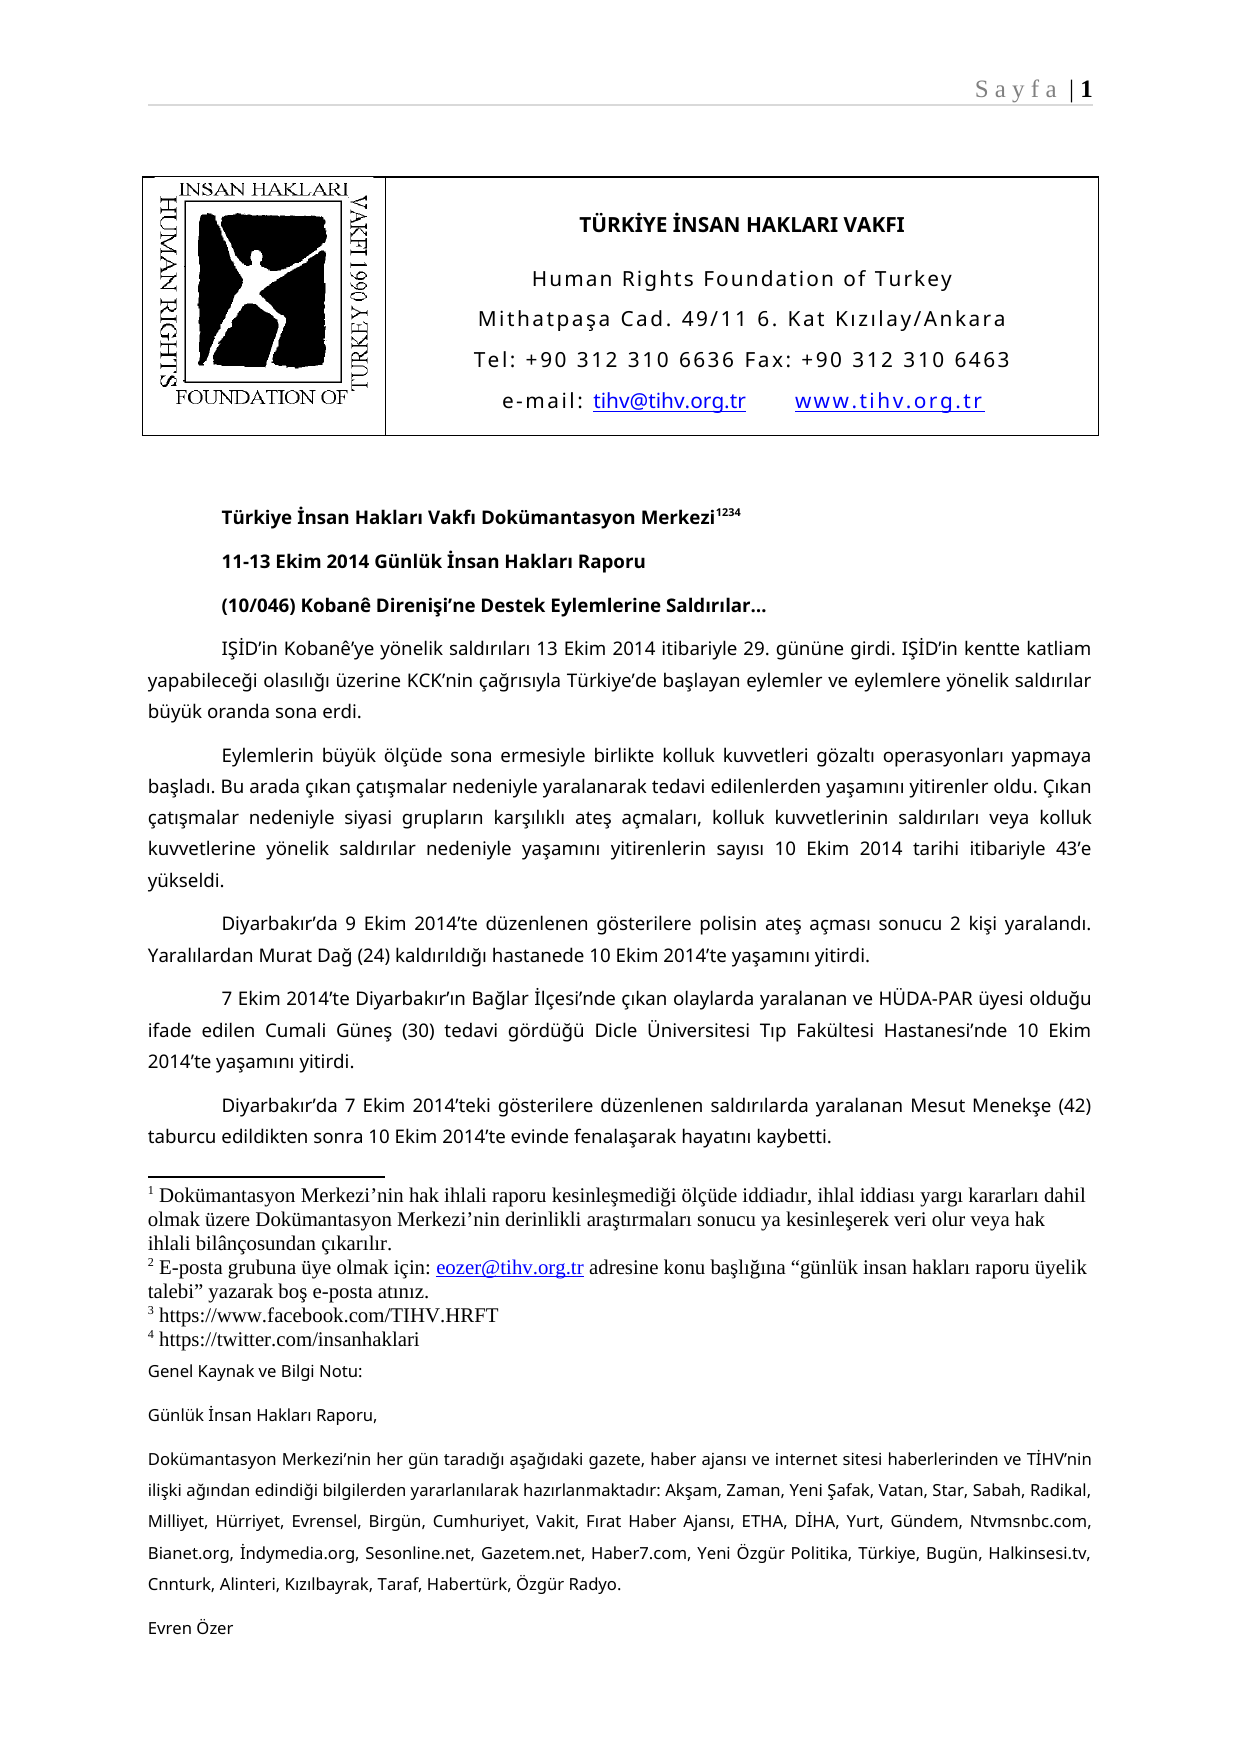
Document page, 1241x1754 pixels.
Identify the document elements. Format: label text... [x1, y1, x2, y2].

text Eylemlerin büyük ölçüde sona ermesiyle birlikte kolluk kuvvetleri gözaltı operasyonları yapmaya başladı. Bu arada çıkan çatışmalar nedeniyle yaralanarak tedavi edilenlerden yaşamını yitirenler oldu. Çıkan çatışmalar nedeniyle siyasi grupların karşılıklı ateş açmaları, kolluk kuvvetlerinin saldırıları veya kolluk kuvvetlerine yönelik saldırılar nedeniyle yaşamını yitirenlerin sayısı 10 Ekim 2014 tarihi itibariyle 43’e yükseldi. [148, 736, 1093, 892]
table_header TÜRKİYE İNSAN HAKLARI VAKFI Human Rights Foundation of Turkey Mithatpaşa Cad. 49/11 6. Kat Kızılay/Ankara Tel: +90 312 310 6636 Fax: +90 312 310 6463 e-mail: tihv@tihv.org.tr www.tihv.org.tr [386, 178, 1098, 435]
text Diyarbakır’da 7 Ekim 2014’teki gösterilere düzenlenen saldırılarda yaralanan Mesut Menekşe (42) taburcu edildikten sonra 10 Ekim 2014’te evinde fenalaşarak hayatını kaybetti. [148, 1086, 1093, 1149]
text Türkiye İnsan Hakları Vakfı Dokümantasyon Merkezi [148, 499, 1093, 530]
text Diyarbakır’da 9 Ekim 2014’te düzenlenen gösterilere polisin ateş açması sonucu 2 kişi yaralandı. Yaralılardan Murat Dağ (24) kaldırıldığı hastanede 10 Ekim 2014’te yaşamını yitirdi. [148, 905, 1093, 967]
text 7 Ekim 2014’te Diyarbakır’ın Bağlar İlçesi’nde çıkan olaylarda yaralanan ve HÜDA-PAR üyesi olduğu ifade edilen Cumali Güneş (30) tedavi gördüğü Dicle Üniversitesi Tıp Fakültesi Hastanesi’nde 10 Ekim 2014’te yaşamını yitirdi. [148, 980, 1093, 1074]
table_header [143, 178, 385, 435]
text 11-13 Ekim 2014 Günlük İnsan Hakları Raporu [148, 542, 1093, 574]
text IŞİD’in Kobanê’ye yönelik saldırıları 13 Ekim 2014 itibariyle 29. gününe girdi. IŞİD’in kentte katliam yapabileceği olasılığı üzerine KCK’nin çağrısıyla Türkiye’de başlayan eylemler ve eylemlere yönelik saldırılar büyük oranda sona erdi. [148, 630, 1093, 724]
text (10/046) Kobanê Direnişi’ne Destek Eylemlerine Saldırılar… [148, 586, 1093, 617]
